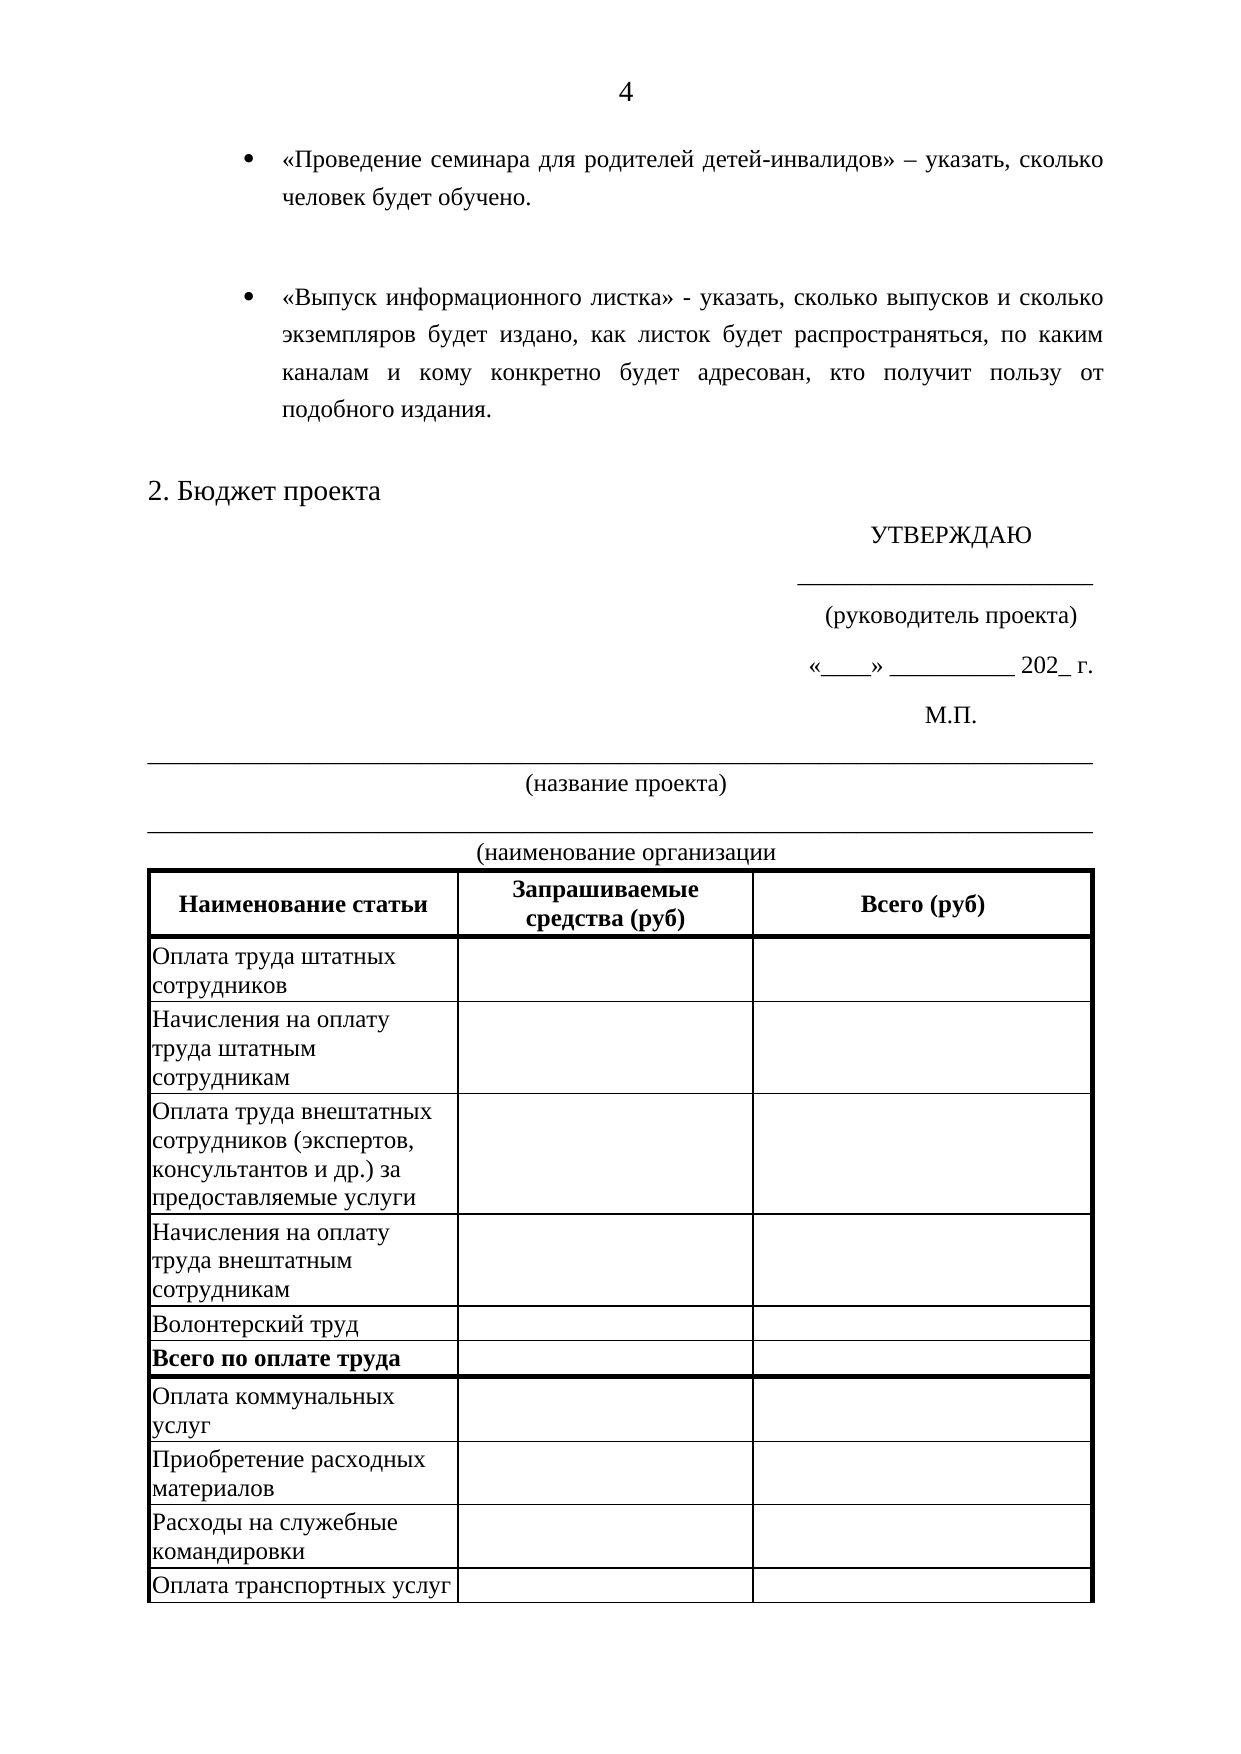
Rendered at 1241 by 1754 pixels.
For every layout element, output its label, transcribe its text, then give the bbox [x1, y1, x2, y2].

table_cell [459, 1341, 752, 1374]
text М.П. [797, 692, 1104, 729]
table_cell [459, 1442, 752, 1504]
table_cell [459, 1505, 752, 1567]
subtitle 2. Бюджет проекта [148, 473, 1104, 506]
table_cell [459, 1307, 752, 1340]
table_cell [459, 1094, 752, 1213]
table_cell [754, 1505, 1090, 1567]
list «Выпуск информационного листка» - указать, сколько выпусков и сколько экземпляров будет издано, как листок будет распространяться, по каким каналам и кому конкретно будет адресован, кто получит пользу от подобного издания. [244, 273, 1104, 423]
table_cell [459, 1379, 752, 1441]
table_header Запрашиваемые средства (руб) [459, 873, 752, 934]
table_cell Приобретение расходных материалов [151, 1442, 457, 1504]
table_cell [754, 1569, 1090, 1601]
text (руководитель проекта) [797, 600, 1104, 629]
table_header Наименование статьи [151, 873, 457, 934]
table_cell Оплата коммунальных услуг [151, 1379, 457, 1441]
table_cell Оплата труда штатных сотрудников [151, 939, 457, 1001]
table_cell [754, 1307, 1090, 1340]
table_cell Всего по оплате труда [151, 1341, 457, 1374]
table_cell [754, 939, 1090, 1001]
table_header Всего (руб) [754, 873, 1090, 934]
table_cell [459, 1569, 752, 1601]
table_cell Оплата транспортных услуг [151, 1569, 457, 1601]
table_cell Начисления на оплату труда внештатным сотрудникам [151, 1215, 457, 1305]
text УТВЕРЖДАЮ [797, 511, 1104, 549]
table_cell [459, 1002, 752, 1092]
text (название проекта) [148, 768, 1104, 796]
table_cell [754, 1341, 1090, 1374]
table_cell [754, 1002, 1090, 1092]
table_cell [459, 939, 752, 1001]
list «Проведение семинара для родителей детей-инвалидов» – указать, сколько человек будет обучено. [244, 135, 1104, 210]
table_cell [754, 1215, 1090, 1305]
text «____» __________ 202_ г. [797, 642, 1104, 679]
table_cell [754, 1094, 1090, 1213]
table_cell Оплата труда внештатных сотрудников (экспертов, консультантов и др.) за предоставляемые услуги [151, 1094, 457, 1213]
table_cell [459, 1215, 752, 1305]
table_cell Волонтерский труд [151, 1307, 457, 1340]
text (наименование организации [148, 837, 1104, 866]
table_cell [754, 1442, 1090, 1504]
table_cell Расходы на служебные командировки [151, 1505, 457, 1567]
table_cell [754, 1379, 1090, 1441]
table_cell Начисления на оплату труда штатным сотрудникам [151, 1002, 457, 1092]
